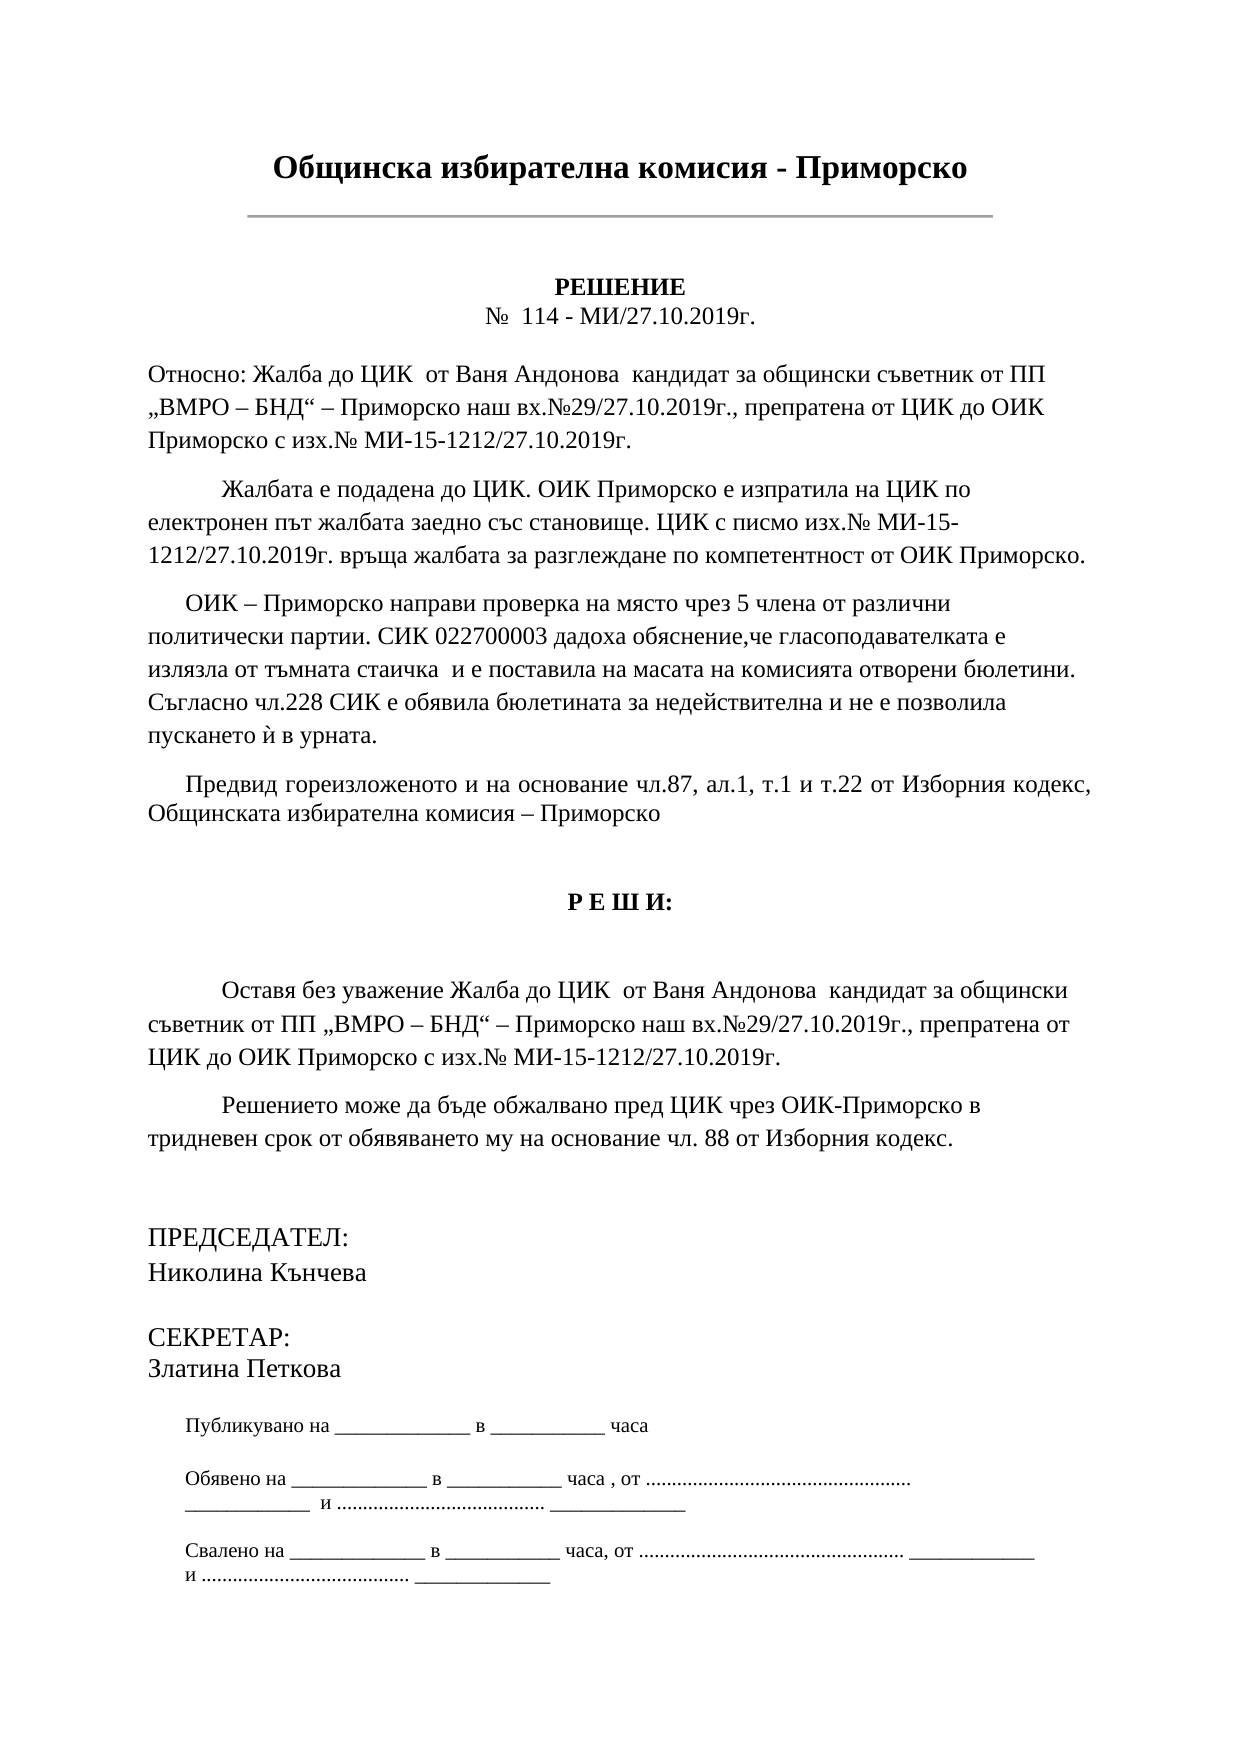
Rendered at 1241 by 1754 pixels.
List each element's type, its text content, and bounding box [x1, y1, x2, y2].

text Предвид гореизложеното и на основание чл.87, ал.1, т.1 и т.22 от Изборния кодекс, Общинската избирателна комисия – Приморско [148, 769, 1093, 827]
text Публикувано на _____________ в ___________ часа [185, 1413, 1093, 1437]
text ____________ и ........................................ _____________ [185, 1490, 1093, 1514]
text Относно: Жалба до ЦИК от Ваня Андонова кандидат за общински съветник от ПП „ВМРО – БНД“ – Приморско наш вх.№29/27.10.2019г., препратена от ЦИК до ОИК Приморско с изх.№ МИ-15-1212/27.10.2019г. [148, 359, 1093, 454]
text ОИК – Приморско направи проверка на място чрез 5 члена от различни политически партии. СИК 022700003 дадоха обяснение,че гласоподавателката е излязла от тъмната стаичка и е поставила на масата на комисията отворени бюлетини. Съгласно чл.228 СИК е обявила бюлетината за недействителна и не е позволила пускането ѝ в урната. [148, 588, 1093, 749]
text Обявено на _____________ в ___________ часа , от ................................................... [185, 1466, 1093, 1490]
text Жалбата е подадена до ЦИК. ОИК Приморско е изпратила на ЦИК по електронен път жалбата заедно със становище. ЦИК с писмо изх.№ МИ-15-1212/27.10.2019г. връща жалбата за разглеждане по компетентност от ОИК Приморско. [148, 474, 1093, 568]
text РЕШЕНИЕ № 114 - МИ/27.10.2019г. [148, 272, 1093, 330]
text СЕКРЕТАР: Златина Петкова [148, 1321, 1093, 1383]
text ПРЕДСЕДАТЕЛ: Николина Кънчева [148, 1221, 1093, 1287]
text Решението може да бъде обжалвано пред ЦИК чрез ОИК-Приморско в тридневен срок от обявяването му на основание чл. 88 от Изборния кодекс. [148, 1090, 1093, 1152]
text Оставя без уважение Жалба до ЦИК от Ваня Андонова кандидат за общински съветник от ПП „ВМРО – БНД“ – Приморско наш вх.№29/27.10.2019г., препратена от ЦИК до ОИК Приморско с изх.№ МИ-15-1212/27.10.2019г. [148, 976, 1093, 1070]
text Р Е Ш И: [148, 887, 1093, 916]
text Свалено на _____________ в ___________ часа, от ................................................... ____________ и ........................................ _____________ [185, 1538, 1093, 1586]
text Общинска избирателна комисия - Приморско [148, 148, 1093, 186]
